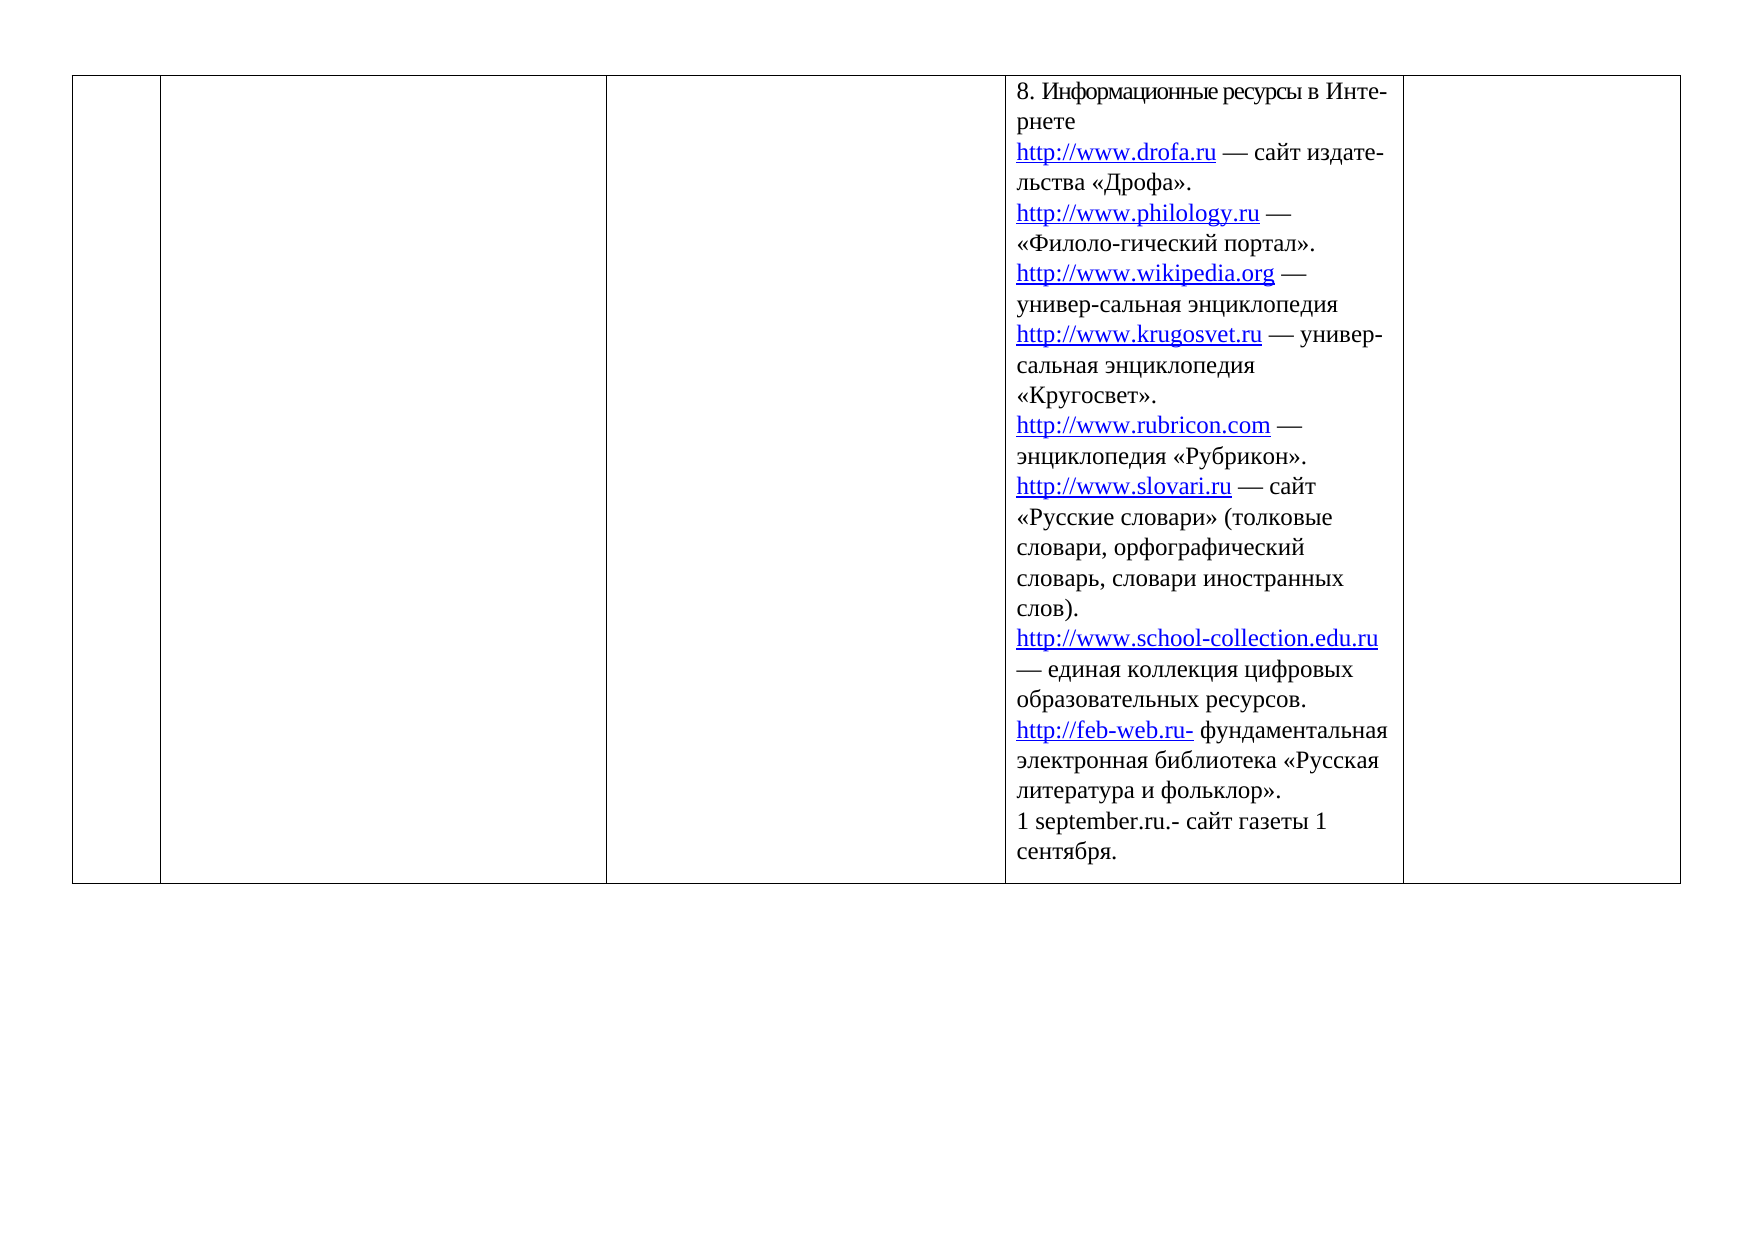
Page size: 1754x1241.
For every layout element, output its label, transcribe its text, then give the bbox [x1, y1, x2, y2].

table_header [607, 76, 1005, 883]
table_header [73, 76, 160, 883]
table_header 8. Информационные ресурсы в Инте-рнете http://www.drofa.ru — сайт издате-льства «Дрофа». http://www.philology.ru — «Филоло-гический портал». http://www.wikipedia.org — универ-сальная энциклопедия http://www.krugosvet.ru — универ-сальная энциклопедия «Кругосвет». http://www.rubricon.com — энциклопедия «Рубрикон». http://www.slovari.ru — сайт «Русские словари» (толковые словари, орфографический словарь, словари иностранных слов). http://www.school-collection.edu.ru — единая коллекция цифровых образовательных ресурсов. http://feb-web.ru- фундаментальная электронная библиотека «Русская литература и фольклор». 1 september.ru.- сайт газеты 1 сентября. [1006, 76, 1403, 883]
table_header [161, 76, 606, 883]
table_header [1404, 76, 1680, 883]
